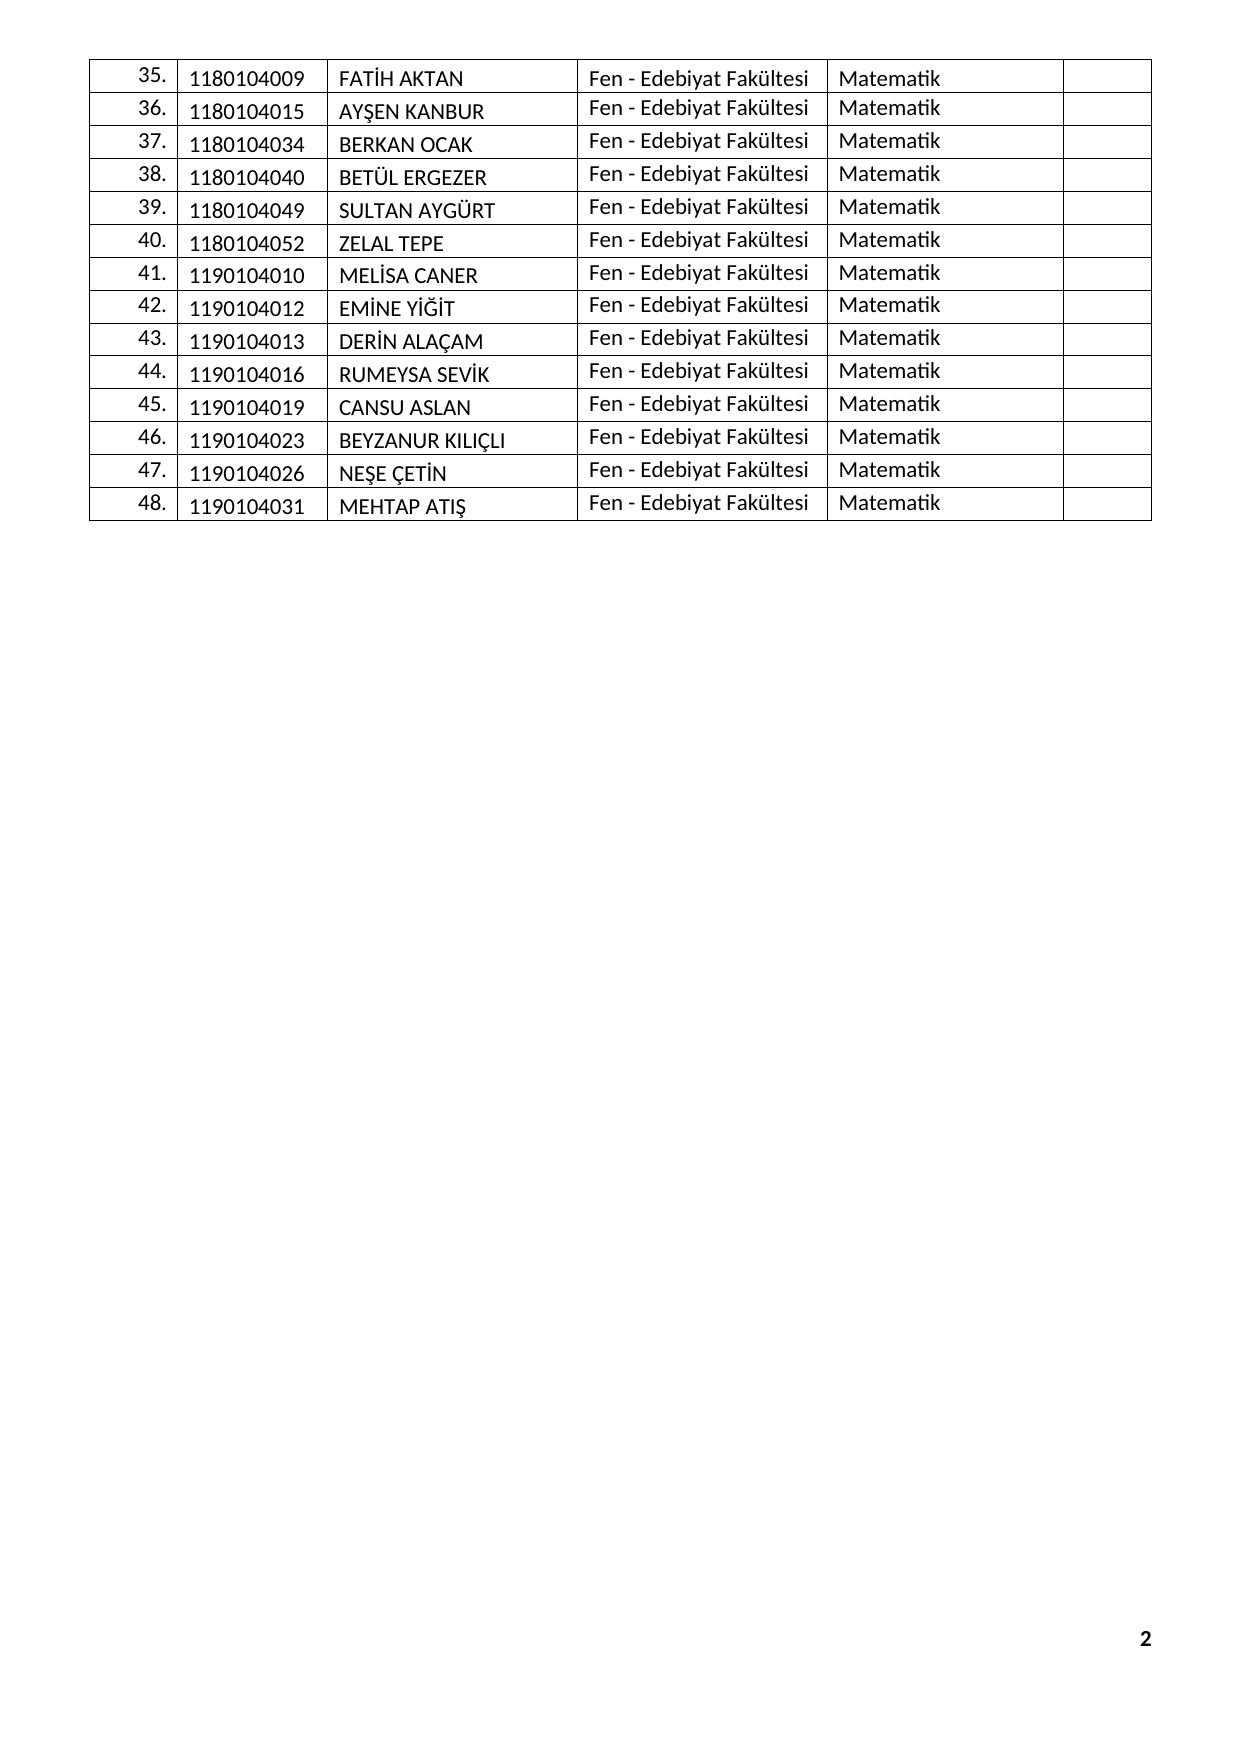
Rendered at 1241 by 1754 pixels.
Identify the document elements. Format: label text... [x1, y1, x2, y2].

table_cell ZELAL TEPE [328, 225, 577, 257]
table_cell [90, 126, 177, 158]
table_cell 1180104009 [178, 60, 327, 92]
table_cell Matematik [828, 126, 1063, 158]
table_cell Fen - Edebiyat Fakültesi [578, 324, 827, 355]
table_cell AYŞEN KANBUR [328, 93, 577, 125]
table_cell EMİNE YİĞİT [328, 291, 577, 322]
table_cell Matematik [828, 60, 1063, 92]
table_cell Fen - Edebiyat Fakültesi [578, 225, 827, 257]
table_cell [1064, 192, 1151, 224]
table_cell FATİH AKTAN [328, 60, 577, 92]
table_cell 1180104015 [178, 93, 327, 125]
table_cell Fen - Edebiyat Fakültesi [578, 291, 827, 322]
table_cell [90, 60, 177, 92]
table_cell Matematik [828, 258, 1063, 289]
table_cell 1190104016 [178, 356, 327, 388]
table_cell 1190104026 [178, 455, 327, 487]
table_cell [1064, 324, 1151, 355]
table_cell [1064, 291, 1151, 322]
table_cell SULTAN AYGÜRT [328, 192, 577, 224]
table_cell [1064, 159, 1151, 191]
table_cell NEŞE ÇETİN [328, 455, 577, 487]
table_cell MELİSA CANER [328, 258, 577, 289]
table_cell Matematik [828, 192, 1063, 224]
table_cell [90, 93, 177, 125]
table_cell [578, 126, 827, 158]
table_cell Matematik [828, 291, 1063, 322]
table_cell 1180104052 [178, 225, 327, 257]
table_cell [1064, 93, 1151, 125]
table_cell BERKAN OCAK [328, 126, 577, 158]
table_cell [90, 389, 177, 421]
table_cell [90, 324, 177, 355]
table_cell [90, 356, 177, 388]
table_cell [90, 159, 177, 191]
table_cell Fen - Edebiyat Fakültesi [578, 159, 827, 191]
table_cell Matematik [828, 225, 1063, 257]
table_cell Fen - Edebiyat Fakültesi [578, 389, 827, 421]
table_cell 1190104031 [178, 488, 327, 520]
table_cell BETÜL ERGEZER [328, 159, 577, 191]
table_cell Matematik [828, 422, 1063, 454]
table_cell Matematik [828, 159, 1063, 191]
table_cell [1064, 488, 1151, 520]
table_cell [90, 455, 177, 487]
table_cell 1190104019 [178, 389, 327, 421]
table_cell Fen - Edebiyat Fakültesi [578, 422, 827, 454]
table_cell [1064, 126, 1151, 158]
table_cell 1190104012 [178, 291, 327, 322]
table_cell RUMEYSA SEVİK [328, 356, 577, 388]
table_cell 1180104040 [178, 159, 327, 191]
table_cell [90, 291, 177, 322]
table_cell BEYZANUR KILIÇLI [328, 422, 577, 454]
table_cell 1190104013 [178, 324, 327, 355]
table_cell DERİN ALAÇAM [328, 324, 577, 355]
table_cell [1064, 60, 1151, 92]
table_cell 1190104010 [178, 258, 327, 289]
table_cell [1064, 356, 1151, 388]
table_cell Fen - Edebiyat Fakültesi [578, 455, 827, 487]
table_cell [90, 422, 177, 454]
table_cell Matematik [828, 324, 1063, 355]
table_cell 1180104034 [178, 126, 327, 158]
table_cell [1064, 225, 1151, 257]
table_cell CANSU ASLAN [328, 389, 577, 421]
table_cell 1190104023 [178, 422, 327, 454]
table_cell [1064, 422, 1151, 454]
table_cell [578, 93, 827, 125]
table_cell Matematik [828, 488, 1063, 520]
table_cell Fen - Edebiyat Fakültesi [578, 192, 827, 224]
table_cell Matematik [828, 389, 1063, 421]
table_cell [90, 225, 177, 257]
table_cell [578, 60, 827, 92]
table_cell [1064, 389, 1151, 421]
table_cell [1064, 455, 1151, 487]
table_cell [1064, 258, 1151, 289]
table_cell Matematik [828, 93, 1063, 125]
table_cell [90, 258, 177, 289]
table_cell Fen - Edebiyat Fakültesi [578, 488, 827, 520]
table_cell Fen - Edebiyat Fakültesi [578, 258, 827, 289]
table_cell [90, 192, 177, 224]
table_cell Matematik [828, 356, 1063, 388]
table_cell MEHTAP ATIŞ [328, 488, 577, 520]
table_cell Fen - Edebiyat Fakültesi [578, 356, 827, 388]
table_cell [90, 488, 177, 520]
table_cell 1180104049 [178, 192, 327, 224]
table_cell Matematik [828, 455, 1063, 487]
